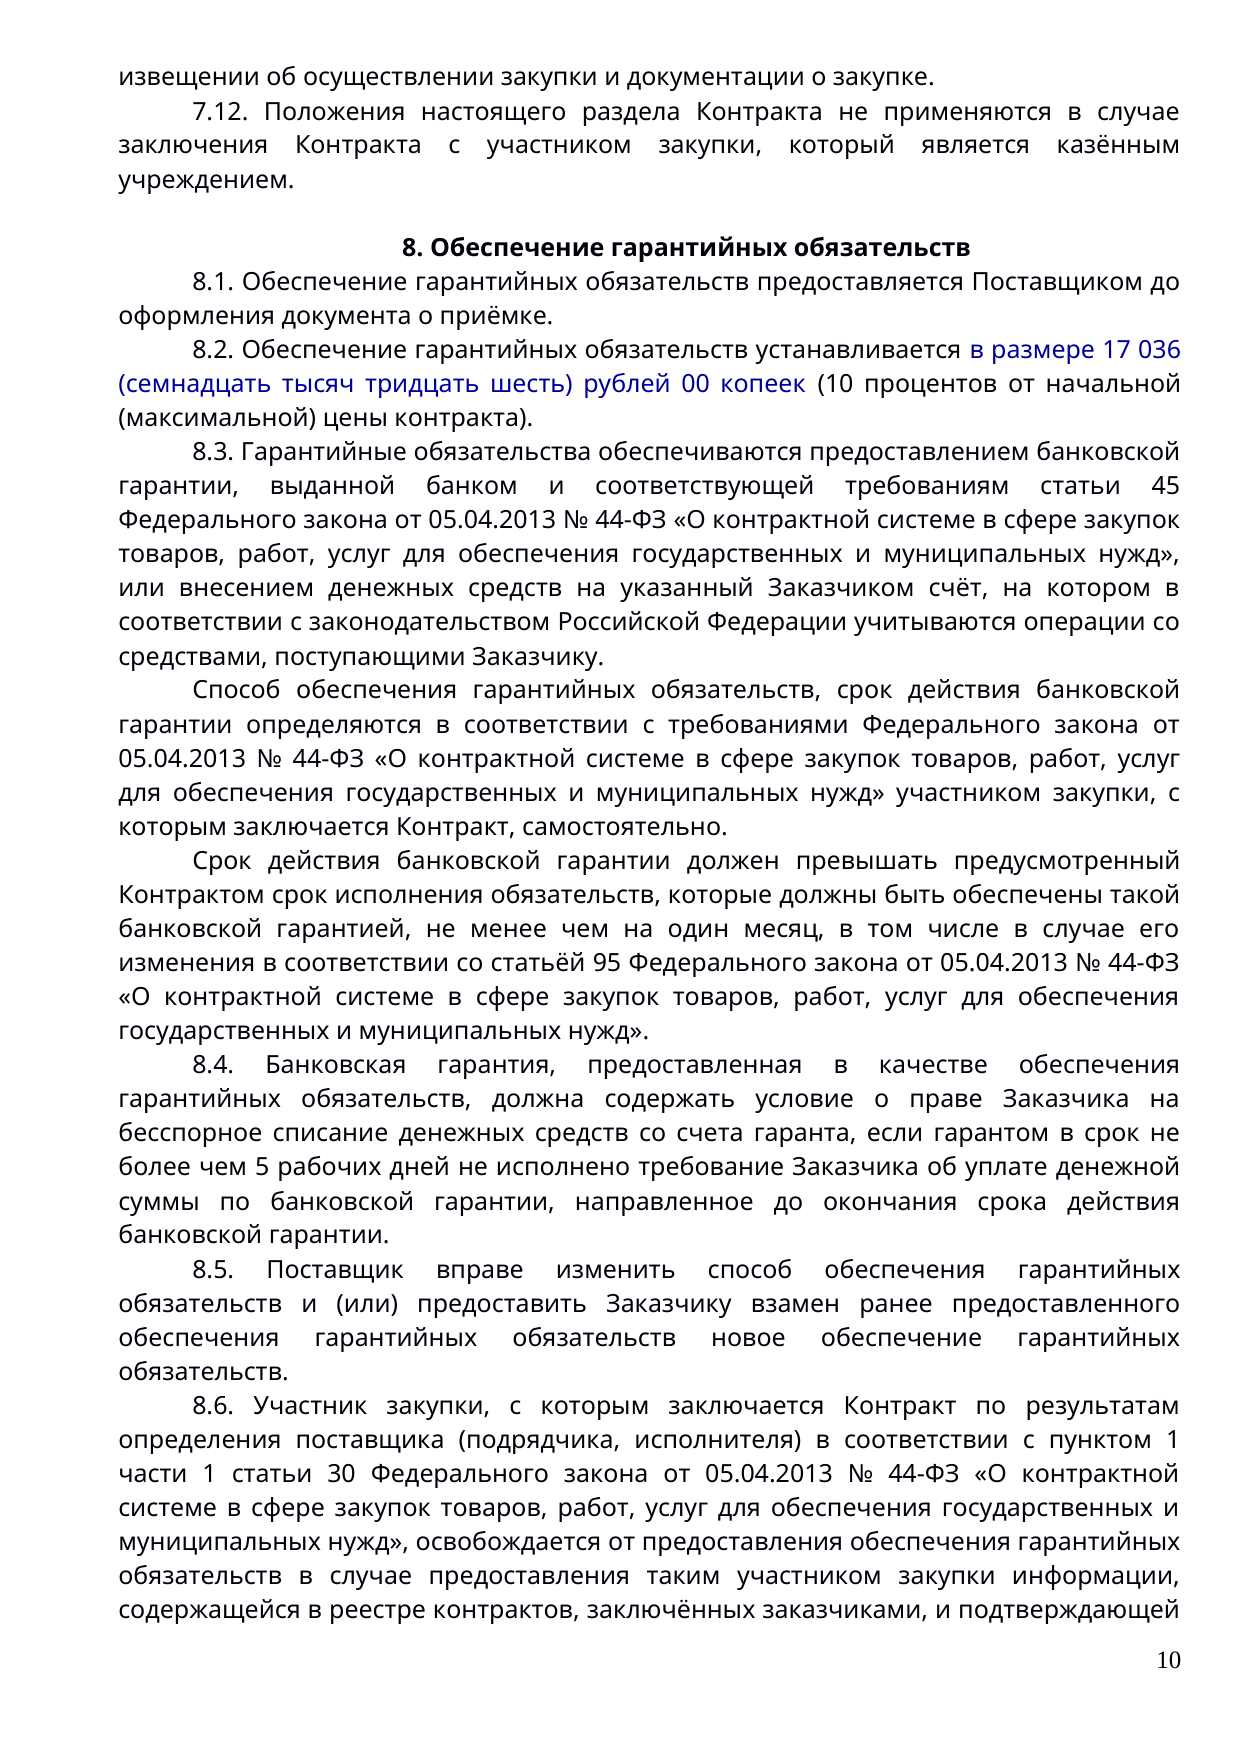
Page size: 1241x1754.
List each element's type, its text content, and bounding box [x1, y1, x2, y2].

text 8. Обеспечение гарантийных обязательств [118, 229, 1181, 263]
text Способ обеспечения гарантийных обязательств, срок действия банковской гарантии определяются в соответствии с требованиями Федерального закона от 05.04.2013 № 44-ФЗ «О контрактной системе в сфере закупок товаров, работ, услуг для обеспечения государственных и муниципальных нужд» участником закупки, с которым заключается Контракт, самостоятельно. [118, 672, 1181, 842]
text 8.3. Гарантийные обязательства обеспечиваются предоставлением банковской гарантии, выданной банком и соответствующей требованиям статьи 45 Федерального закона от 05.04.2013 № 44-ФЗ «О контрактной системе в сфере закупок товаров, работ, услуг для обеспечения государственных и муниципальных нужд», или внесением денежных средств на указанный Заказчиком счёт, на котором в соответствии с законодательством Российской Федерации учитываются операции со средствами, поступающими Заказчику. [118, 434, 1181, 672]
text 8.2. Обеспечение гарантийных обязательств устанавливается в размере 17 036 (семнадцать тысяч тридцать шесть) рублей 00 копеек (10 процентов от начальной (максимальной) цены контракта). [118, 332, 1181, 434]
text 8.4. Банковская гарантия, предоставленная в качестве обеспечения гарантийных обязательств, должна содержать условие о праве Заказчика на бесспорное списание денежных средств со счета гаранта, если гарантом в срок не более чем 5 рабочих дней не исполнено требование Заказчика об уплате денежной суммы по банковской гарантии, направленное до окончания срока действия банковской гарантии. [118, 1047, 1181, 1251]
text 8.5. Поставщик вправе изменить способ обеспечения гарантийных обязательств и (или) предоставить Заказчику взамен ранее предоставленного обеспечения гарантийных обязательств новое обеспечение гарантийных обязательств. [118, 1251, 1181, 1387]
text Срок действия банковской гарантии должен превышать предусмотренный Контрактом срок исполнения обязательств, которые должны быть обеспечены такой банковской гарантией, не менее чем на один месяц, в том числе в случае его изменения в соответствии со статьёй 95 Федерального закона от 05.04.2013 № 44-ФЗ «О контрактной системе в сфере закупок товаров, работ, услуг для обеспечения государственных и муниципальных нужд». [118, 842, 1181, 1047]
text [118, 1387, 1181, 1626]
text 8.1. Обеспечение гарантийных обязательств предоставляется Поставщиком до оформления документа о приёмке. [118, 263, 1181, 332]
text 7.12. Положения настоящего раздела Контракта не применяются в случае заключения Контракта с участником закупки, который является казённым учреждением. [118, 93, 1181, 195]
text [118, 59, 1181, 93]
